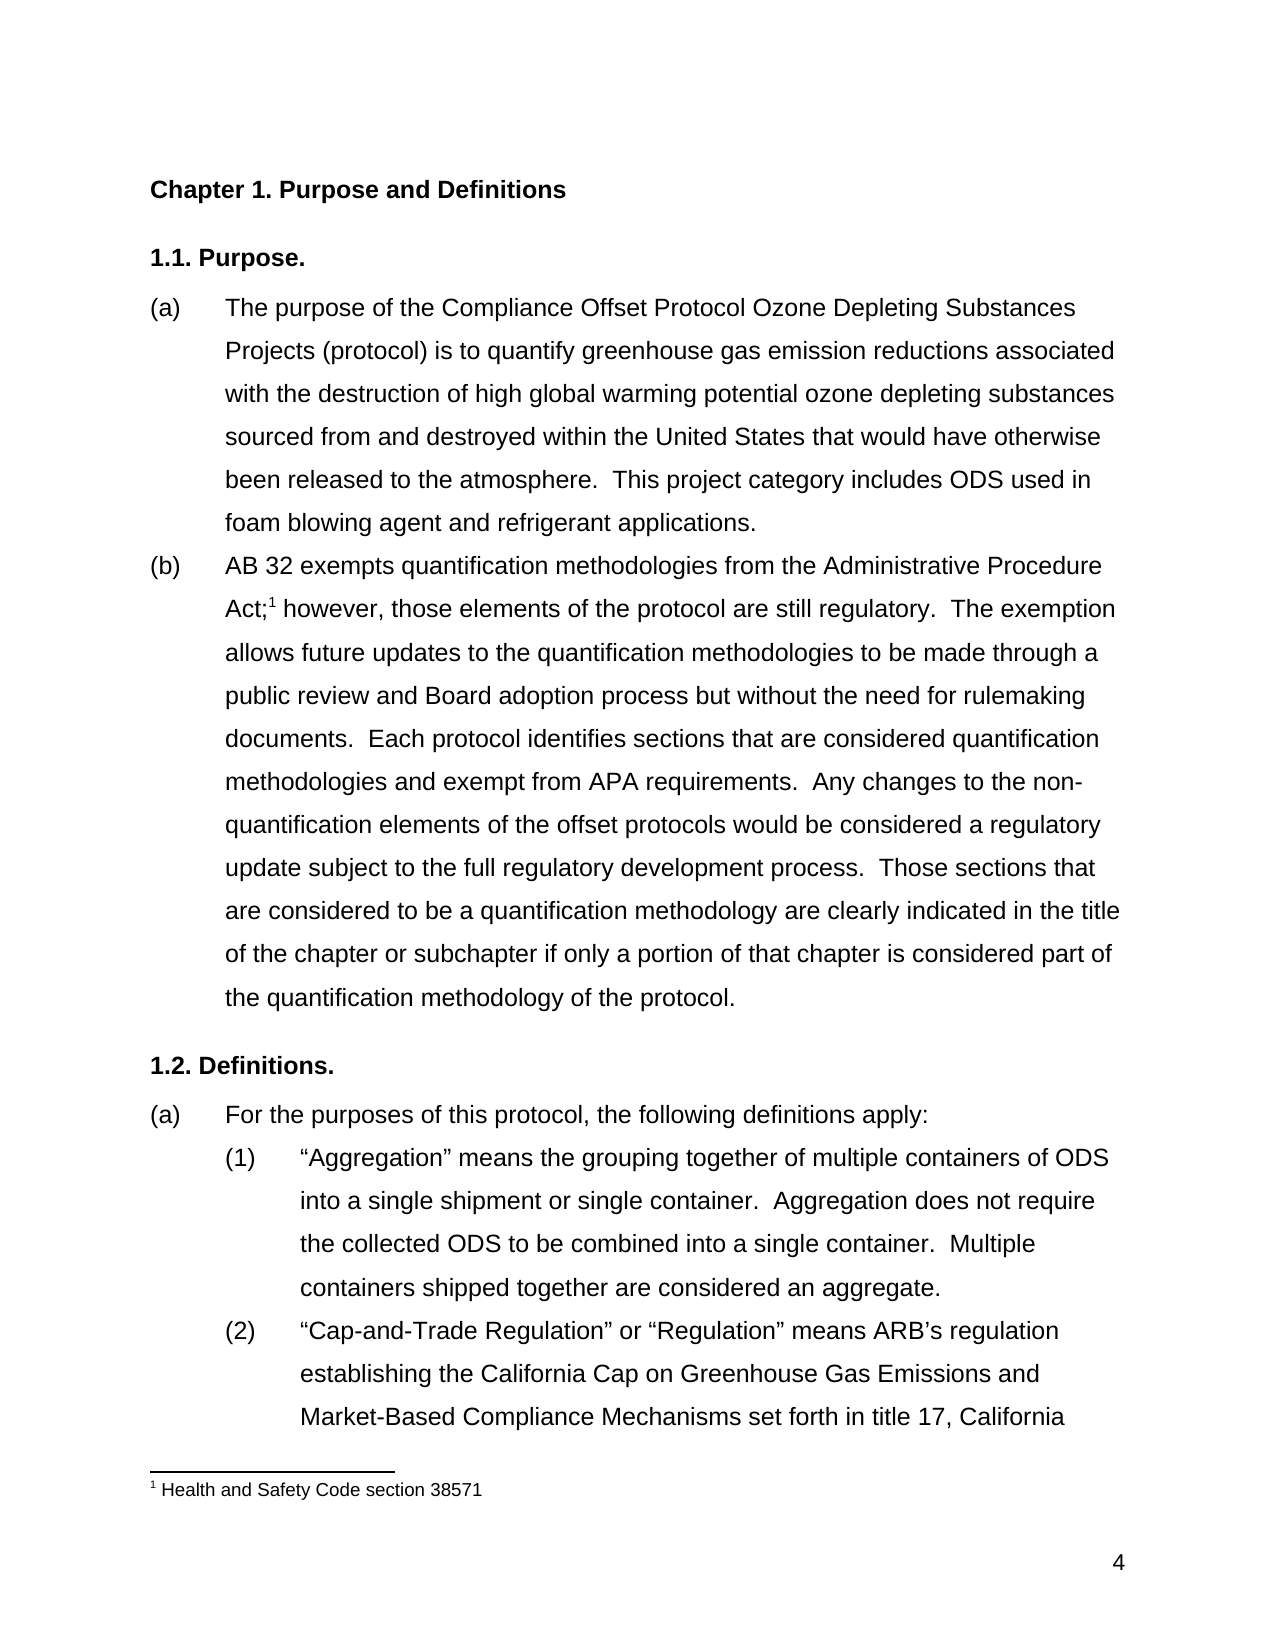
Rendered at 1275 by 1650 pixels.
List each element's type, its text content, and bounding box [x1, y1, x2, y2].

subtitle 1.1. Purpose. [150, 243, 1125, 272]
list The purpose of the Compliance Offset Protocol Ozone Depleting Substances Projects (protocol) is to quantify greenhouse gas emission reductions associated with the destruction of high global warming potential ozone depleting substances sourced from and destroyed within the United States that would have otherwise been released to the atmosphere. This project category includes ODS used in foam blowing agent and refrigerant applications. [150, 292, 1125, 537]
subtitle Chapter 1. Purpose and Definitions [150, 175, 1125, 204]
list “Aggregation” means the grouping together of multiple containers of ODS into a single shipment or single container. Aggregation does not require the collected ODS to be combined into a single container. Multiple containers shipped together are considered an aggregate. [225, 1143, 1125, 1301]
list For the purposes of this protocol, the following definitions apply: [150, 1100, 1125, 1129]
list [225, 1316, 1125, 1431]
list AB 32 exempts quantification methodologies from the Administrative Procedure Act; however, those elements of the protocol are still regulatory. The exemption allows future updates to the quantification methodologies to be made through a public review and Board adoption process but without the need for rulemaking documents. Each protocol identifies sections that are considered quantification methodologies and exempt from APA requirements. Any changes to the non-quantification elements of the offset protocols would be considered a regulatory update subject to the full regulatory development process. Those sections that are considered to be a quantification methodology are clearly indicated in the title of the chapter or subchapter if only a portion of that chapter is considered part of the quantification methodology of the protocol. [150, 551, 1125, 1011]
subtitle 1.2. Definitions. [150, 1051, 1125, 1079]
